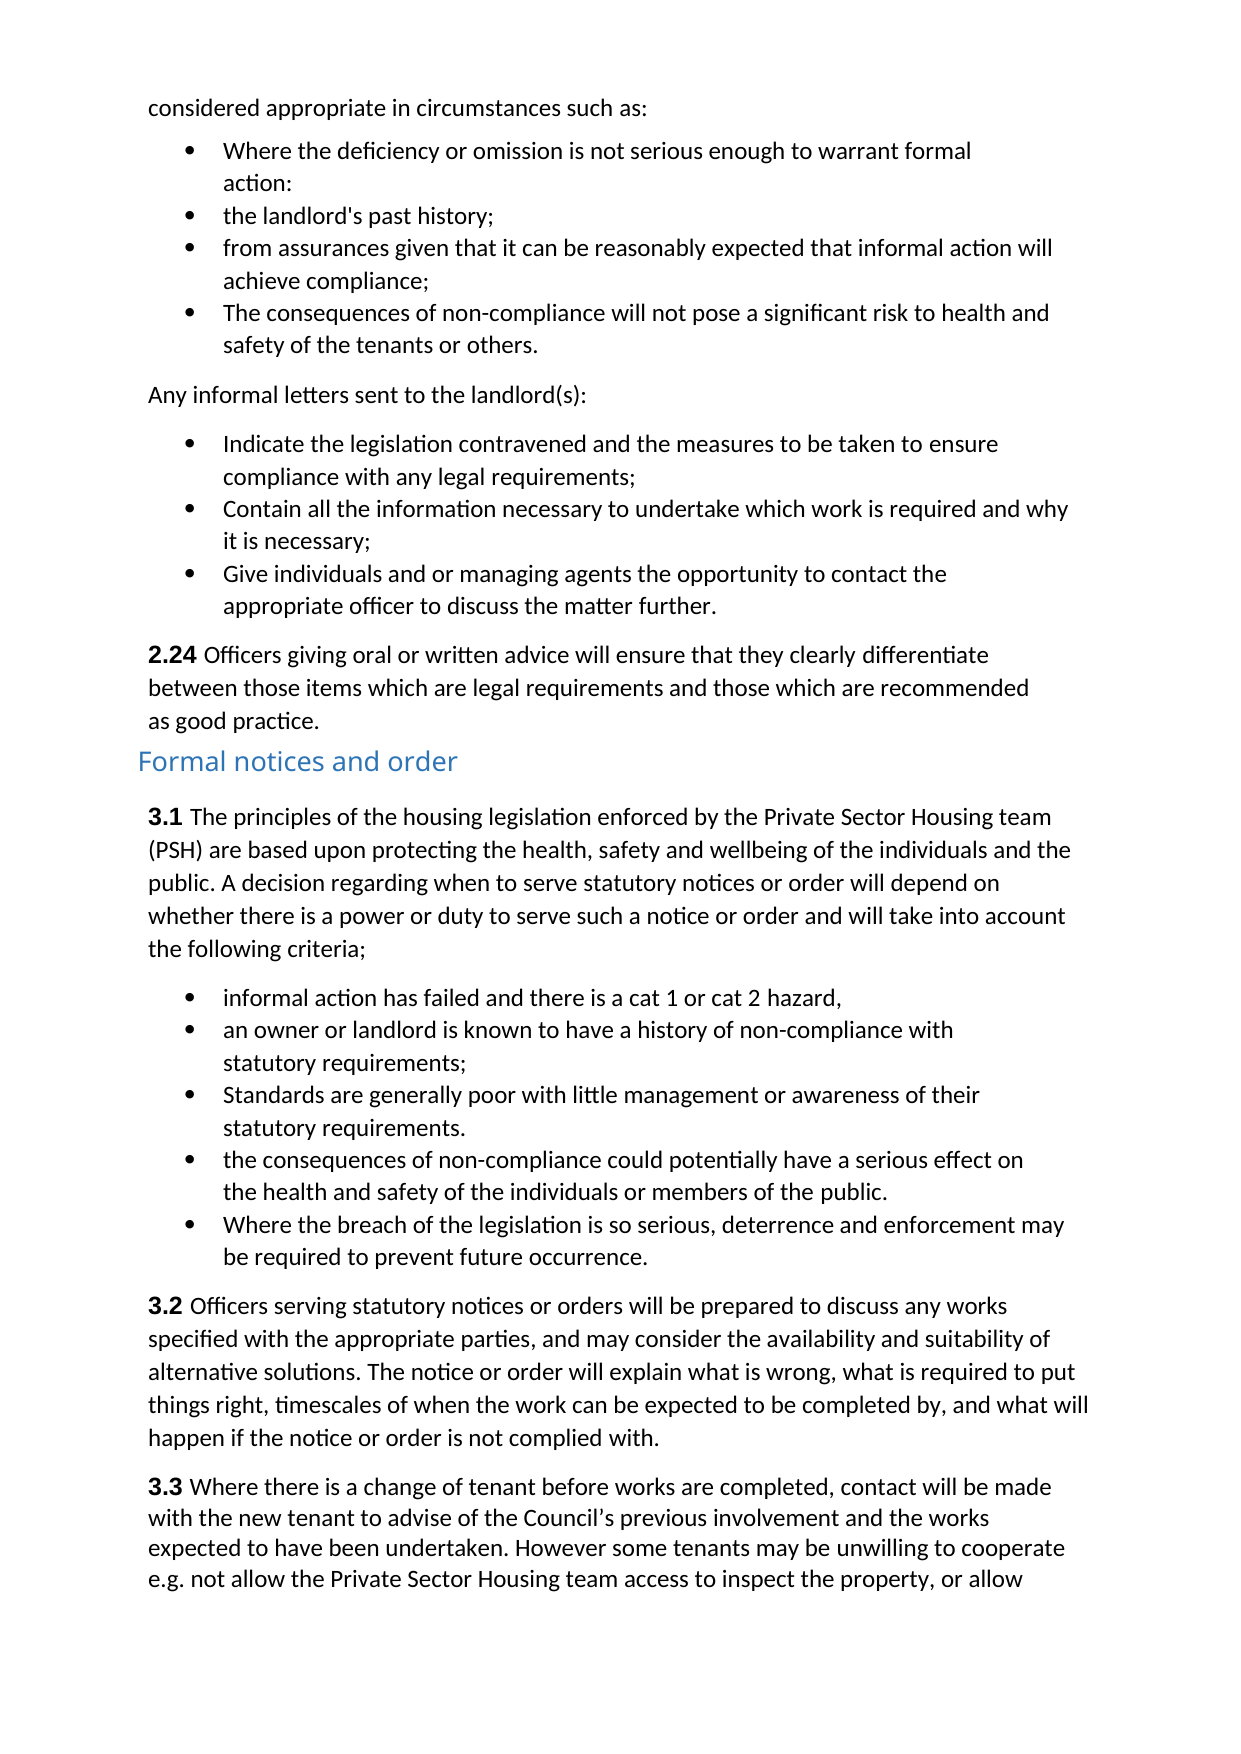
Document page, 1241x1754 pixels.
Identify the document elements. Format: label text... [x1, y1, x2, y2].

list Give individuals and or managing agents the opportunity to contact the appropriate officer to discuss the matter further. [185, 558, 1006, 621]
list from assurances given that it can be reasonably expected that informal action will achieve compliance; [185, 232, 1083, 295]
subtitle Formal notices and order [137, 742, 1105, 779]
list Contain all the information necessary to undertake which work is required and why it is necessary; [185, 493, 1086, 556]
list The principles of the housing legislation enforced by the Private Sector Housing team (PSH) are based upon protecting the health, safety and wellbeing of the individuals and the public. A decision regarding when to serve statutory notices or order will depend on whether there is a power or duty to serve such a notice or order and will take into account the following criteria; [148, 801, 1084, 963]
list Officers serving statutory notices or orders will be prepared to discuss any works specified with the appropriate parties, and may consider the availability and suitability of alternative solutions. The notice or order will explain what is wrong, what is required to put things right, timescales of when the work can be expected to be completed by, and what will happen if the notice or order is not complied with. [148, 1290, 1091, 1452]
list Indicate the legislation contravened and the measures to be taken to ensure compliance with any legal requirements; [185, 428, 1066, 491]
list the consequences of non-compliance could potentially have a serious effect on the health and safety of the individuals or members of the public. [185, 1144, 1063, 1207]
text Any informal letters sent to the landlord(s): [148, 379, 1105, 409]
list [148, 92, 972, 122]
list Where the deficiency or omission is not serious enough to warrant formal action: [185, 135, 1032, 198]
list Where the breach of the legislation is so serious, deterrence and enforcement may be required to prevent future occurrence. [185, 1209, 1086, 1272]
list informal action has failed and there is a cat 1 or cat 2 hazard, [185, 982, 1105, 1012]
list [148, 1471, 1068, 1593]
list the landlord's past history; [185, 200, 1105, 230]
list The consequences of non-compliance will not pose a significant risk to health and safety of the tenants or others. [185, 297, 1080, 360]
list Standards are generally poor with little management or awareness of their statutory requirements. [185, 1079, 1044, 1142]
list Officers giving oral or written advice will ensure that they clearly differentiate between those items which are legal requirements and those which are recommended as good practice. [148, 639, 1046, 736]
list an owner or landlord is known to have a history of non-compliance with statutory requirements; [185, 1014, 1010, 1077]
